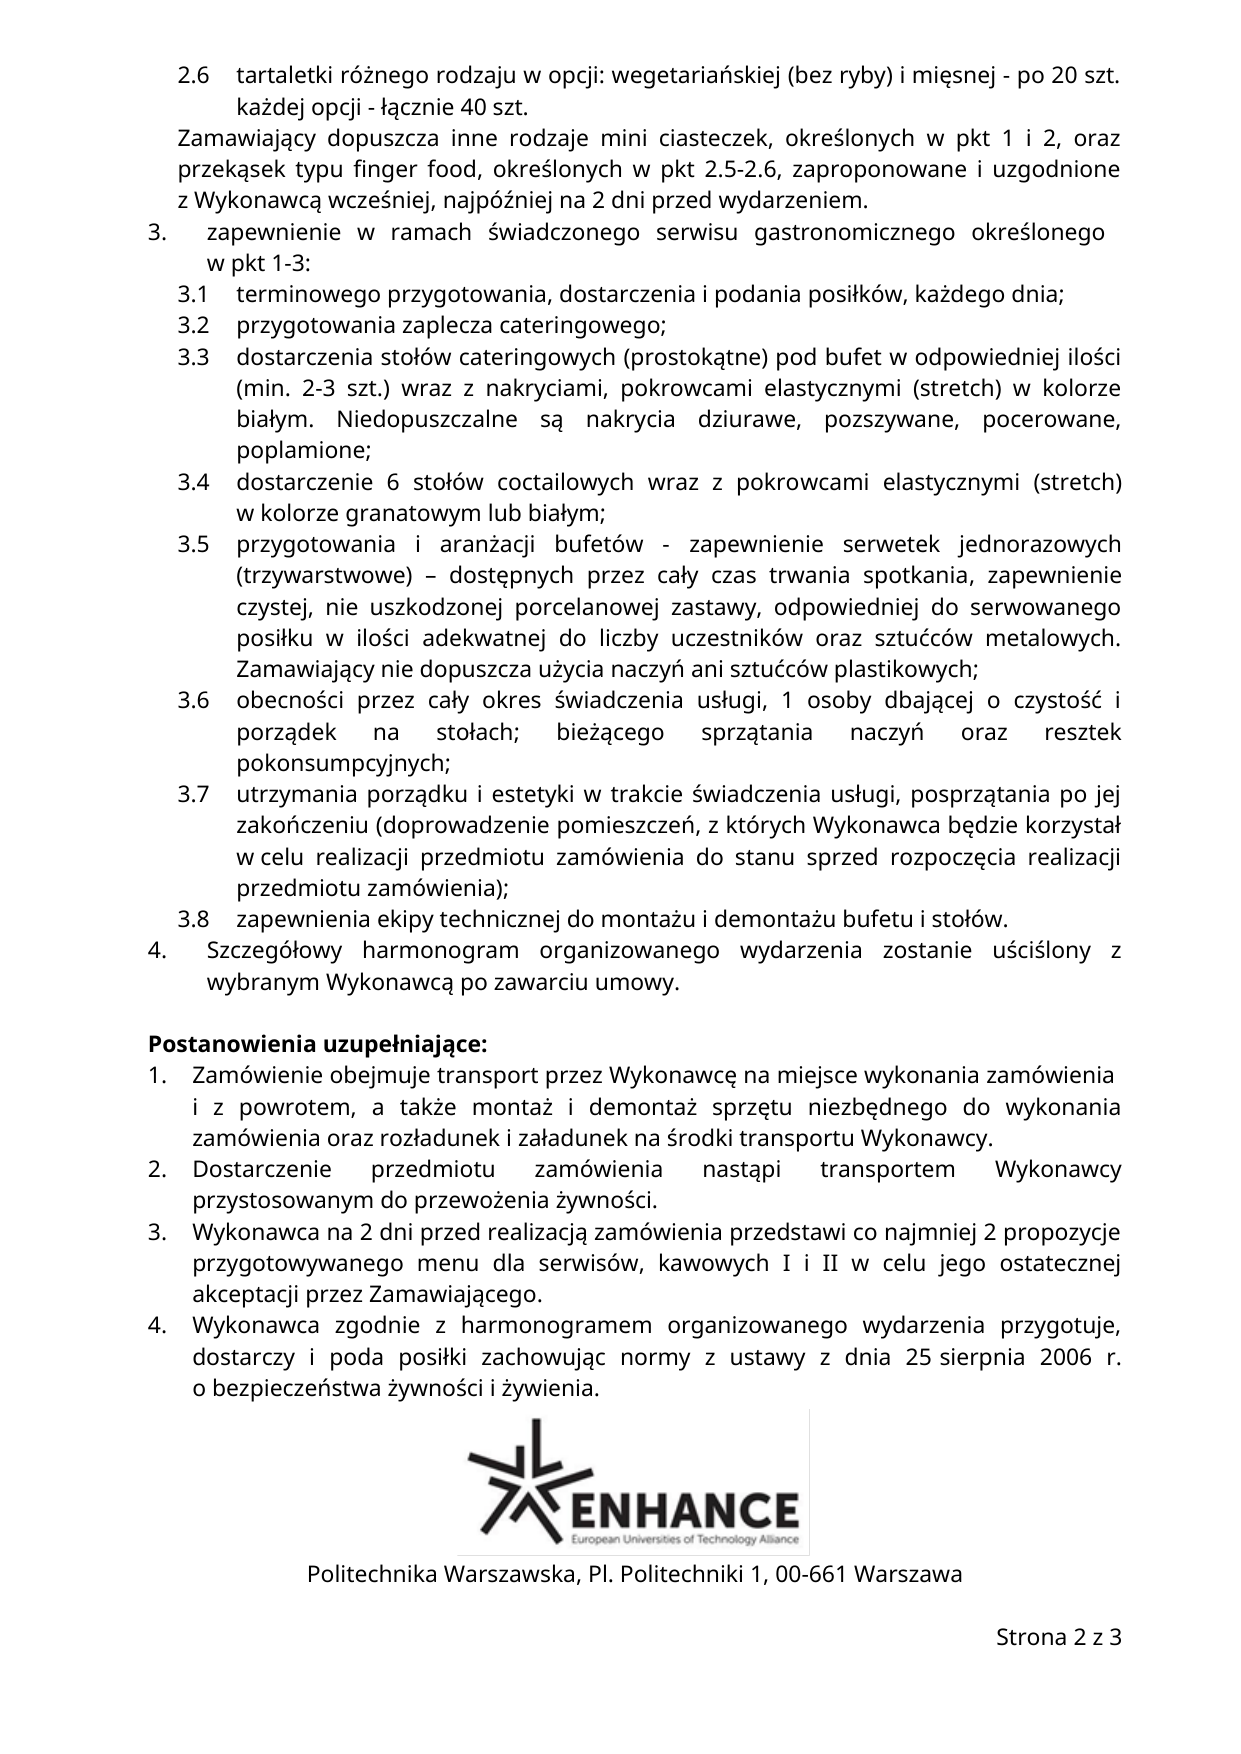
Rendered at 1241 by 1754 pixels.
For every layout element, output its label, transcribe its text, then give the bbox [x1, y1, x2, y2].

list Wykonawca na 2 dni przed realizacją zamówienia przedstawi co najmniej 2 propozycje przygotowywanego menu dla serwisów, kawowych I i II w celu jego ostatecznej akceptacji przez Zamawiającego. [148, 1215, 1122, 1309]
text Postanowienia uzupełniające: [148, 1028, 1122, 1059]
list zapewnienie w ramach świadczonego serwisu gastronomicznego określonego w pkt 1-3: [148, 215, 1122, 278]
list dostarczenie 6 stołów coctailowych wraz z pokrowcami elastycznymi (stretch) w kolorze granatowym lub białym; [177, 465, 1122, 528]
list tartaletki różnego rodzaju w opcji: wegetariańskiej (bez ryby) i mięsnej - po 20 szt. każdej opcji - łącznie 40 szt. [177, 59, 1122, 122]
list zapewnienia ekipy technicznej do montażu i demontażu bufetu i stołów. [177, 903, 1122, 934]
list terminowego przygotowania, dostarczenia i podania posiłków, każdego dnia; [177, 278, 1122, 309]
list utrzymania porządku i estetyki w trakcie świadczenia usługi, posprzątania po jej zakończeniu (doprowadzenie pomieszczeń, z których Wykonawca będzie korzystał w celu realizacji przedmiotu zamówienia do stanu sprzed rozpoczęcia realizacji przedmiotu zamówienia); [177, 778, 1122, 903]
picture [457, 1409, 813, 1559]
list Wykonawca zgodnie z harmonogramem organizowanego wydarzenia przygotuje, dostarczy i poda posiłki zachowując normy z ustawy z dnia 25 sierpnia 2006 r. o bezpieczeństwa żywności i żywienia. [148, 1309, 1122, 1403]
list Dostarczenie przedmiotu zamówienia nastąpi transportem Wykonawcy przystosowanym do przewożenia żywności. [148, 1153, 1122, 1215]
list przygotowania i aranżacji bufetów - zapewnienie serwetek jednorazowych (trzywarstwowe) – dostępnych przez cały czas trwania spotkania, zapewnienie czystej, nie uszkodzonej porcelanowej zastawy, odpowiedniej do serwowanego posiłku w ilości adekwatnej do liczby uczestników oraz sztućców metalowych. Zamawiający nie dopuszcza użycia naczyń ani sztućców plastikowych; [177, 528, 1122, 684]
list Zamówienie obejmuje transport przez Wykonawcę na miejsce wykonania zamówienia i z powrotem, a także montaż i demontaż sprzętu niezbędnego do wykonania zamówienia oraz rozładunek i załadunek na środki transportu Wykonawcy. [148, 1059, 1122, 1153]
text Zamawiający dopuszcza inne rodzaje mini ciasteczek, określonych w pkt 1 i 2, oraz przekąsek typu finger food, określonych w pkt 2.5-2.6, zaproponowane i uzgodnione z Wykonawcą wcześniej, najpóźniej na 2 dni przed wydarzeniem. [177, 122, 1122, 215]
list dostarczenia stołów cateringowych (prostokątne) pod bufet w odpowiedniej ilości (min. 2-3 szt.) wraz z nakryciami, pokrowcami elastycznymi (stretch) w kolorze białym. Niedopuszczalne są nakrycia dziurawe, pozszywane, pocerowane, poplamione; [177, 340, 1122, 465]
list Szczegółowy harmonogram organizowanego wydarzenia zostanie uściślony z wybranym Wykonawcą po zawarciu umowy. [148, 934, 1122, 997]
list obecności przez cały okres świadczenia usługi, 1 osoby dbającej o czystość i porządek na stołach; bieżącego sprzątania naczyń oraz resztek pokonsumpcyjnych; [177, 684, 1122, 778]
list przygotowania zaplecza cateringowego; [177, 309, 1122, 340]
